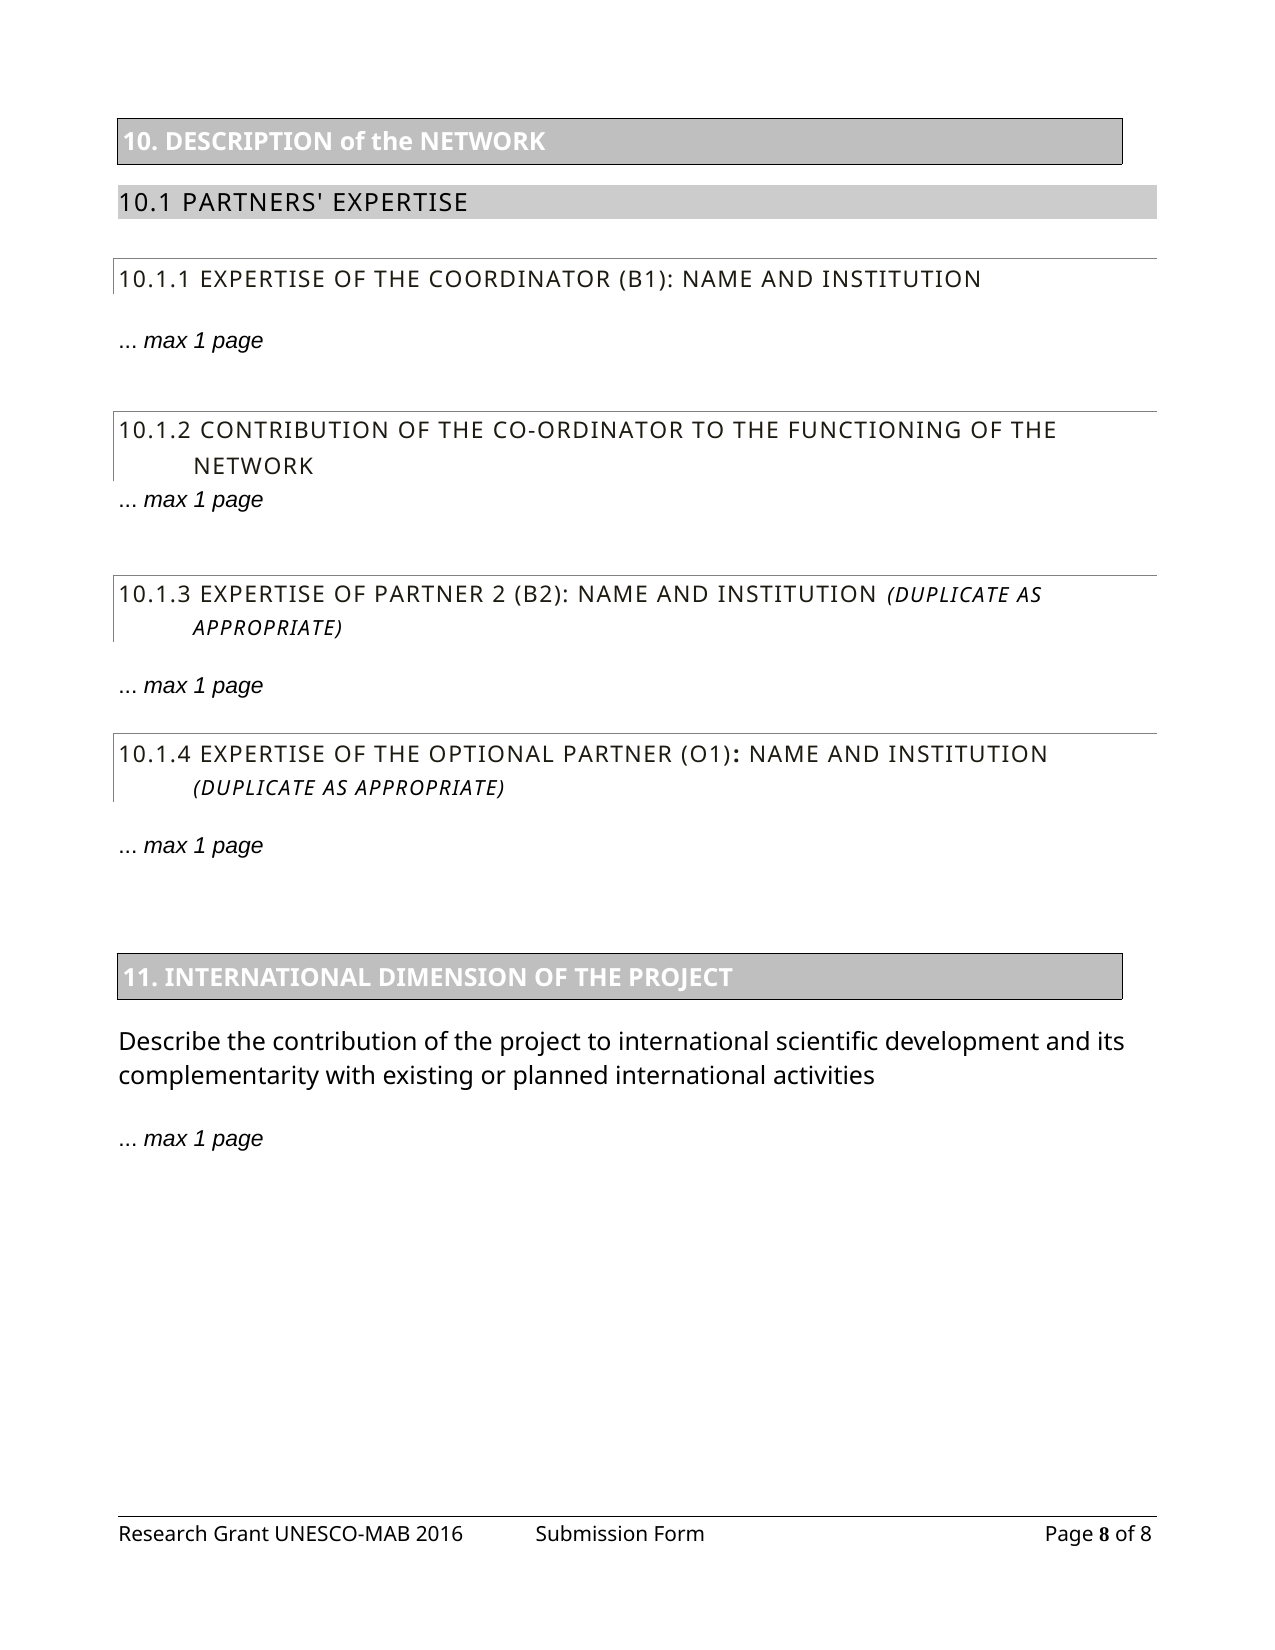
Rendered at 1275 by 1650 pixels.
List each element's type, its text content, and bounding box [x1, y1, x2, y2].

subtitle 10.1 Partners' expertise [118, 185, 1157, 219]
text ... max 1 page [118, 327, 1157, 353]
text ... max 1 page [118, 672, 1157, 699]
table_header 11. INTERNATIONAL DIMENSION OF THE PROJECT [118, 954, 1122, 999]
subtitle 10.1.1 Expertise of the Coordinator (B1): Name and Institution [114, 259, 1157, 294]
text Describe the contribution of the project to international scientific development and its complementarity with existing or planned international activities [118, 1023, 1157, 1091]
subtitle 10.1.4 Expertise of the optional Partner (O1): Name and Institution (duplicate as appropriate) [114, 734, 1157, 802]
text ... max 1 page [118, 1125, 1157, 1152]
text ... max 1 page [118, 832, 1157, 859]
table_header 10. DESCRIPTION of the NETWORK [118, 119, 1122, 164]
subtitle 10.1.3 Expertise of Partner 2 (B2): Name and Institution (duplicate as appropriate) [114, 576, 1157, 642]
text ... max 1 page [118, 486, 1157, 512]
text 10.1.2 Contribution of the co-ordinator to the functioning of the network [114, 412, 1157, 481]
